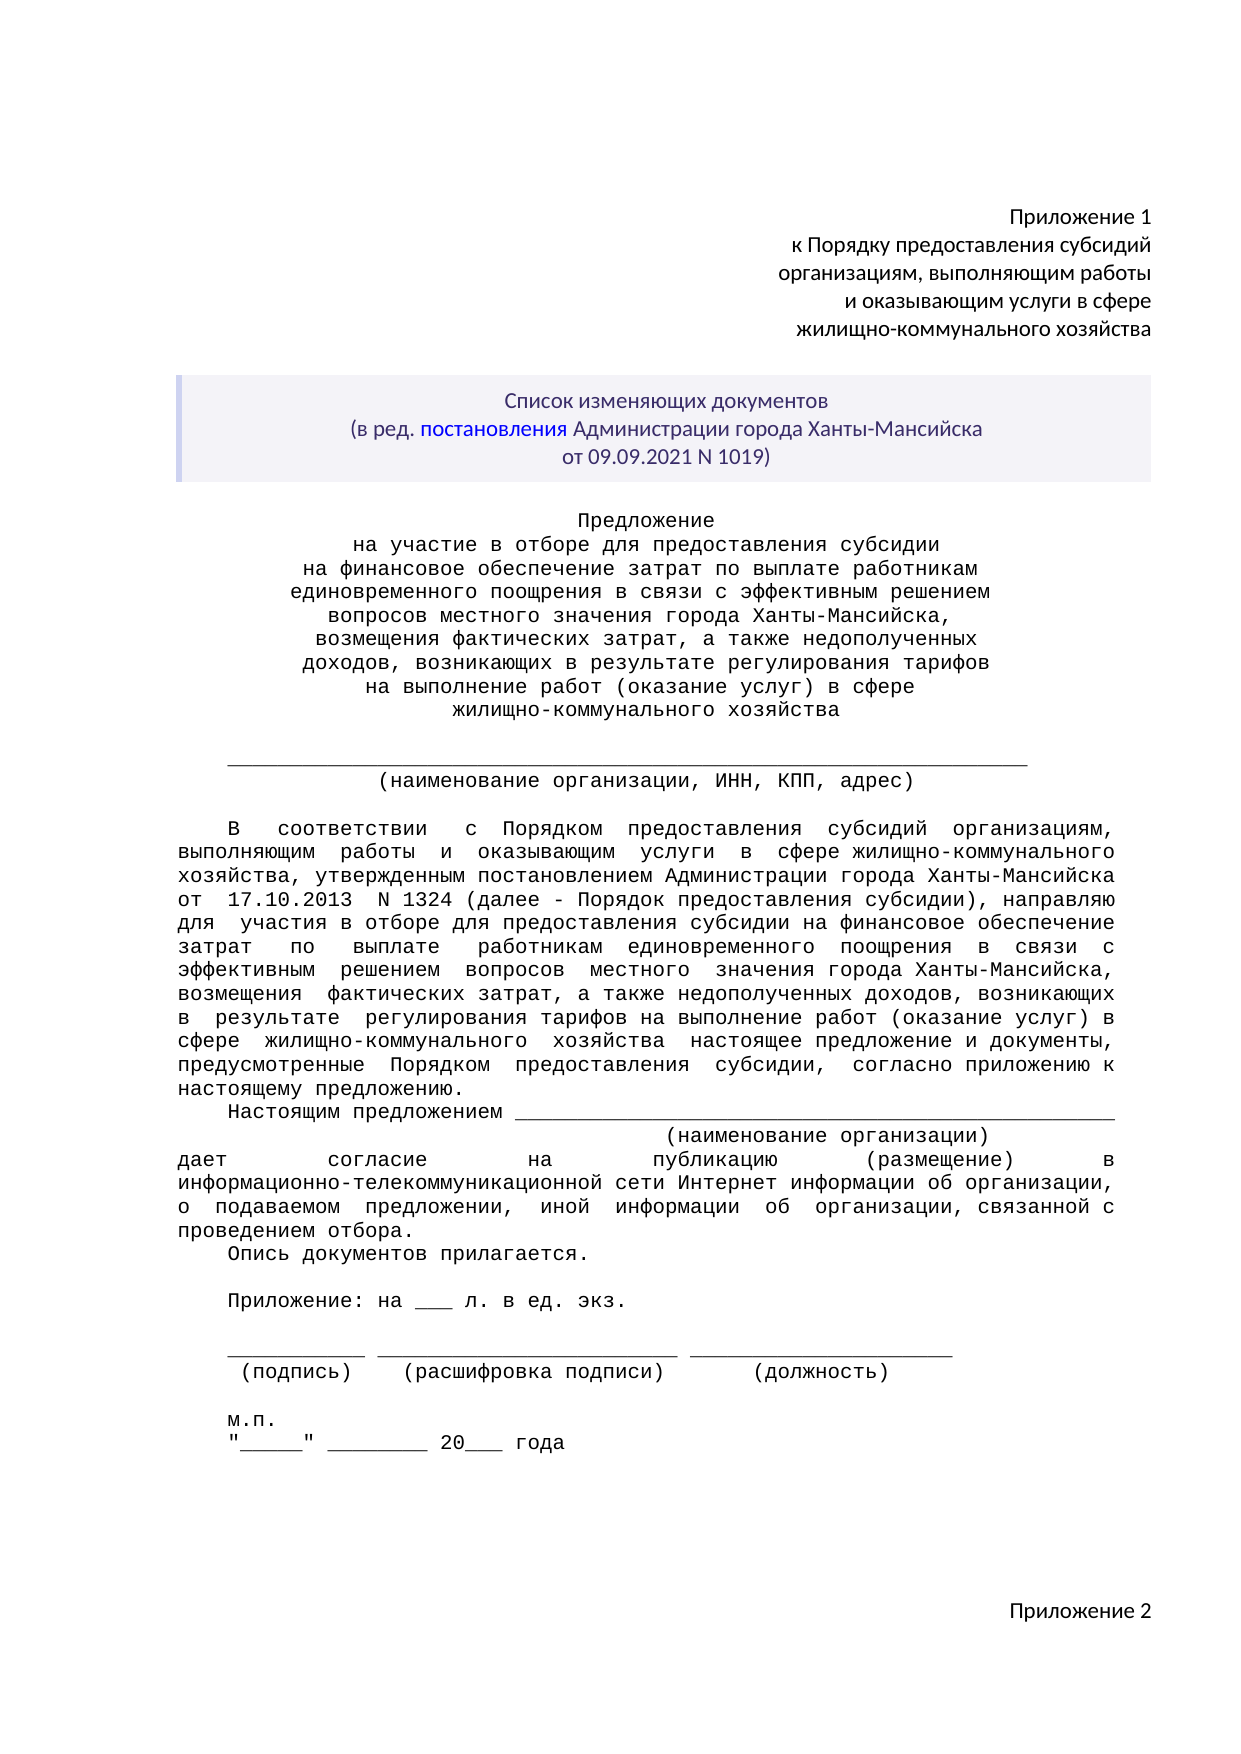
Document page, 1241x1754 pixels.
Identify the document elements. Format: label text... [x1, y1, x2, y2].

text В соответствии с Порядком предоставления субсидий организациям, [177, 818, 1152, 841]
text доходов, возникающих в результате регулирования тарифов [177, 652, 1152, 676]
text ________________________________________________________________ [177, 747, 1152, 770]
text ___________ ________________________ _____________________ [177, 1338, 1152, 1361]
text возмещения фактических затрат, а также недополученных [177, 628, 1152, 652]
text Опись документов прилагается. [177, 1243, 1152, 1267]
text сфере жилищно-коммунального хозяйства настоящее предложение и документы, [177, 1030, 1152, 1054]
text "_____" ________ 20___ года [177, 1432, 1152, 1456]
text Настоящим предложением ________________________________________________ [177, 1101, 1152, 1125]
text о подаваемом предложении, иной информации об организации, связанной с [177, 1196, 1152, 1219]
text от 17.10.2013 N 1324 (далее - Порядок предоставления субсидии), направляю [177, 888, 1152, 912]
text возмещения фактических затрат, а также недополученных доходов, возникающих [177, 983, 1152, 1007]
text в результате регулирования тарифов на выполнение работ (оказание услуг) в [177, 1007, 1152, 1030]
text на выполнение работ (оказание услуг) в сфере [177, 676, 1152, 699]
text Приложение 2 [177, 1596, 1152, 1624]
text (наименование организации) [177, 1125, 1152, 1149]
text дает согласие на публикацию (размещение) в [177, 1149, 1152, 1172]
text выполняющим работы и оказывающим услуги в сфере жилищно-коммунального [177, 841, 1152, 865]
text Приложение: на ___ л. в ед. экз. [177, 1291, 1152, 1314]
text (подпись) (расшифровка подписи) (должность) [177, 1361, 1152, 1385]
text на участие в отборе для предоставления субсидии [177, 534, 1152, 557]
text единовременного поощрения в связи с эффективным решением [177, 581, 1152, 605]
text настоящему предложению. [177, 1078, 1152, 1101]
text и оказывающим услуги в сфере [177, 286, 1152, 314]
text к Порядку предоставления субсидий [177, 230, 1152, 258]
text эффективным решением вопросов местного значения города Ханты-Мансийска, [177, 959, 1152, 983]
text жилищно-коммунального хозяйства [177, 314, 1152, 342]
text м.п. [177, 1409, 1152, 1432]
text информационно-телекоммуникационной сети Интернет информации об организации, [177, 1172, 1152, 1196]
text на финансовое обеспечение затрат по выплате работникам [177, 557, 1152, 581]
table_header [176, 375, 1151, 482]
text жилищно-коммунального хозяйства [177, 699, 1152, 723]
text хозяйства, утвержденным постановлением Администрации города Ханты-Мансийска [177, 865, 1152, 888]
text затрат по выплате работникам единовременного поощрения в связи с [177, 936, 1152, 959]
text Приложение 1 [177, 202, 1152, 230]
text проведением отбора. [177, 1219, 1152, 1243]
text Предложение [177, 510, 1152, 534]
text (наименование организации, ИНН, КПП, адрес) [177, 770, 1152, 794]
text предусмотренные Порядком предоставления субсидии, согласно приложению к [177, 1054, 1152, 1078]
text организациям, выполняющим работы [177, 258, 1152, 286]
text вопросов местного значения города Ханты-Мансийска, [177, 605, 1152, 628]
text для участия в отборе для предоставления субсидии на финансовое обеспечение [177, 912, 1152, 936]
